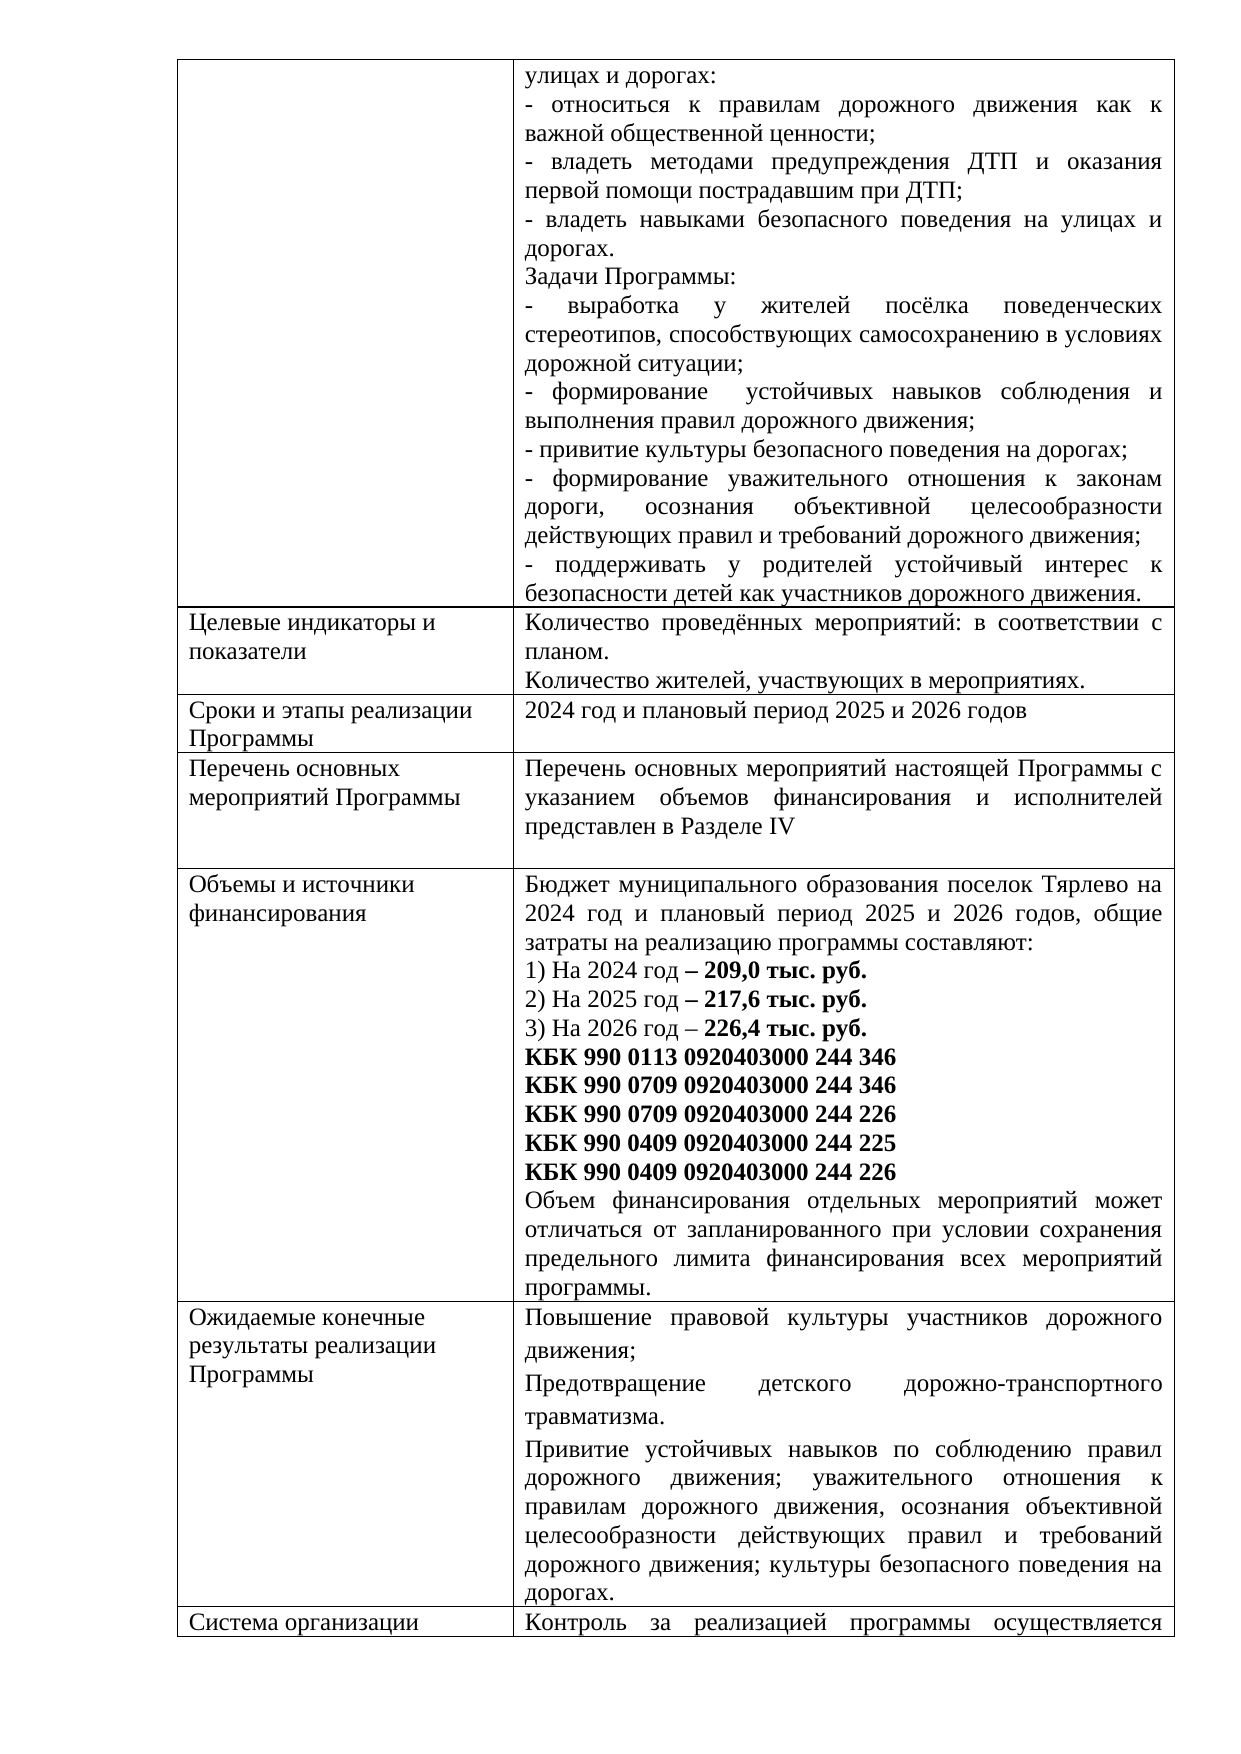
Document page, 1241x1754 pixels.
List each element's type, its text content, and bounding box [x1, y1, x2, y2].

table_cell Объемы и источники финансирования [178, 869, 513, 1301]
table_cell Бюджет муниципального образования поселок Тярлево на 2024 год и плановый период 2025 и 2026 годов, общие затраты на реализацию программы составляют: 1) На 2024 год – 209,0 тыс. руб. 2) На 2025 год – 217,6 тыс. руб. 3) На 2026 год – 226,4 тыс. руб. КБК 990 0113 0920403000 244 346 КБК 990 0709 0920403000 244 346 КБК 990 0709 0920403000 244 226 КБК 990 0409 0920403000 244 225 КБК 990 0409 0920403000 244 226 Объем финансирования отдельных мероприятий может отличаться от запланированного при условии сохранения предельного лимита финансирования всех мероприятий программы. [514, 869, 1174, 1301]
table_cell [514, 60, 1174, 606]
table_cell Ожидаемые конечные результаты реализации Программы [178, 1302, 513, 1606]
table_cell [178, 1607, 513, 1636]
table_cell Целевые индикаторы и показатели [178, 608, 513, 694]
table_cell Перечень основных мероприятий настоящей Программы с указанием объемов финансирования и исполнителей представлен в Разделе IV [514, 753, 1174, 868]
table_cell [178, 60, 513, 606]
table_cell Количество проведённых мероприятий: в соответствии с планом. Количество жителей, участвующих в мероприятиях. [514, 608, 1174, 694]
table_cell Повышение правовой культуры участников дорожного движения; Предотвращение детского дорожно-транспортного травматизма. Привитие устойчивых навыков по соблюдению правил дорожного движения; уважительного отношения к правилам дорожного движения, осознания объективной целесообразности действующих правил и требований дорожного движения; культуры безопасного поведения на дорогах. [514, 1302, 1174, 1606]
table_cell 2024 год и плановый период 2025 и 2026 годов [514, 695, 1174, 752]
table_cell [514, 1607, 1174, 1636]
table_cell Сроки и этапы реализации Программы [178, 695, 513, 752]
table_cell Перечень основных мероприятий Программы [178, 753, 513, 868]
